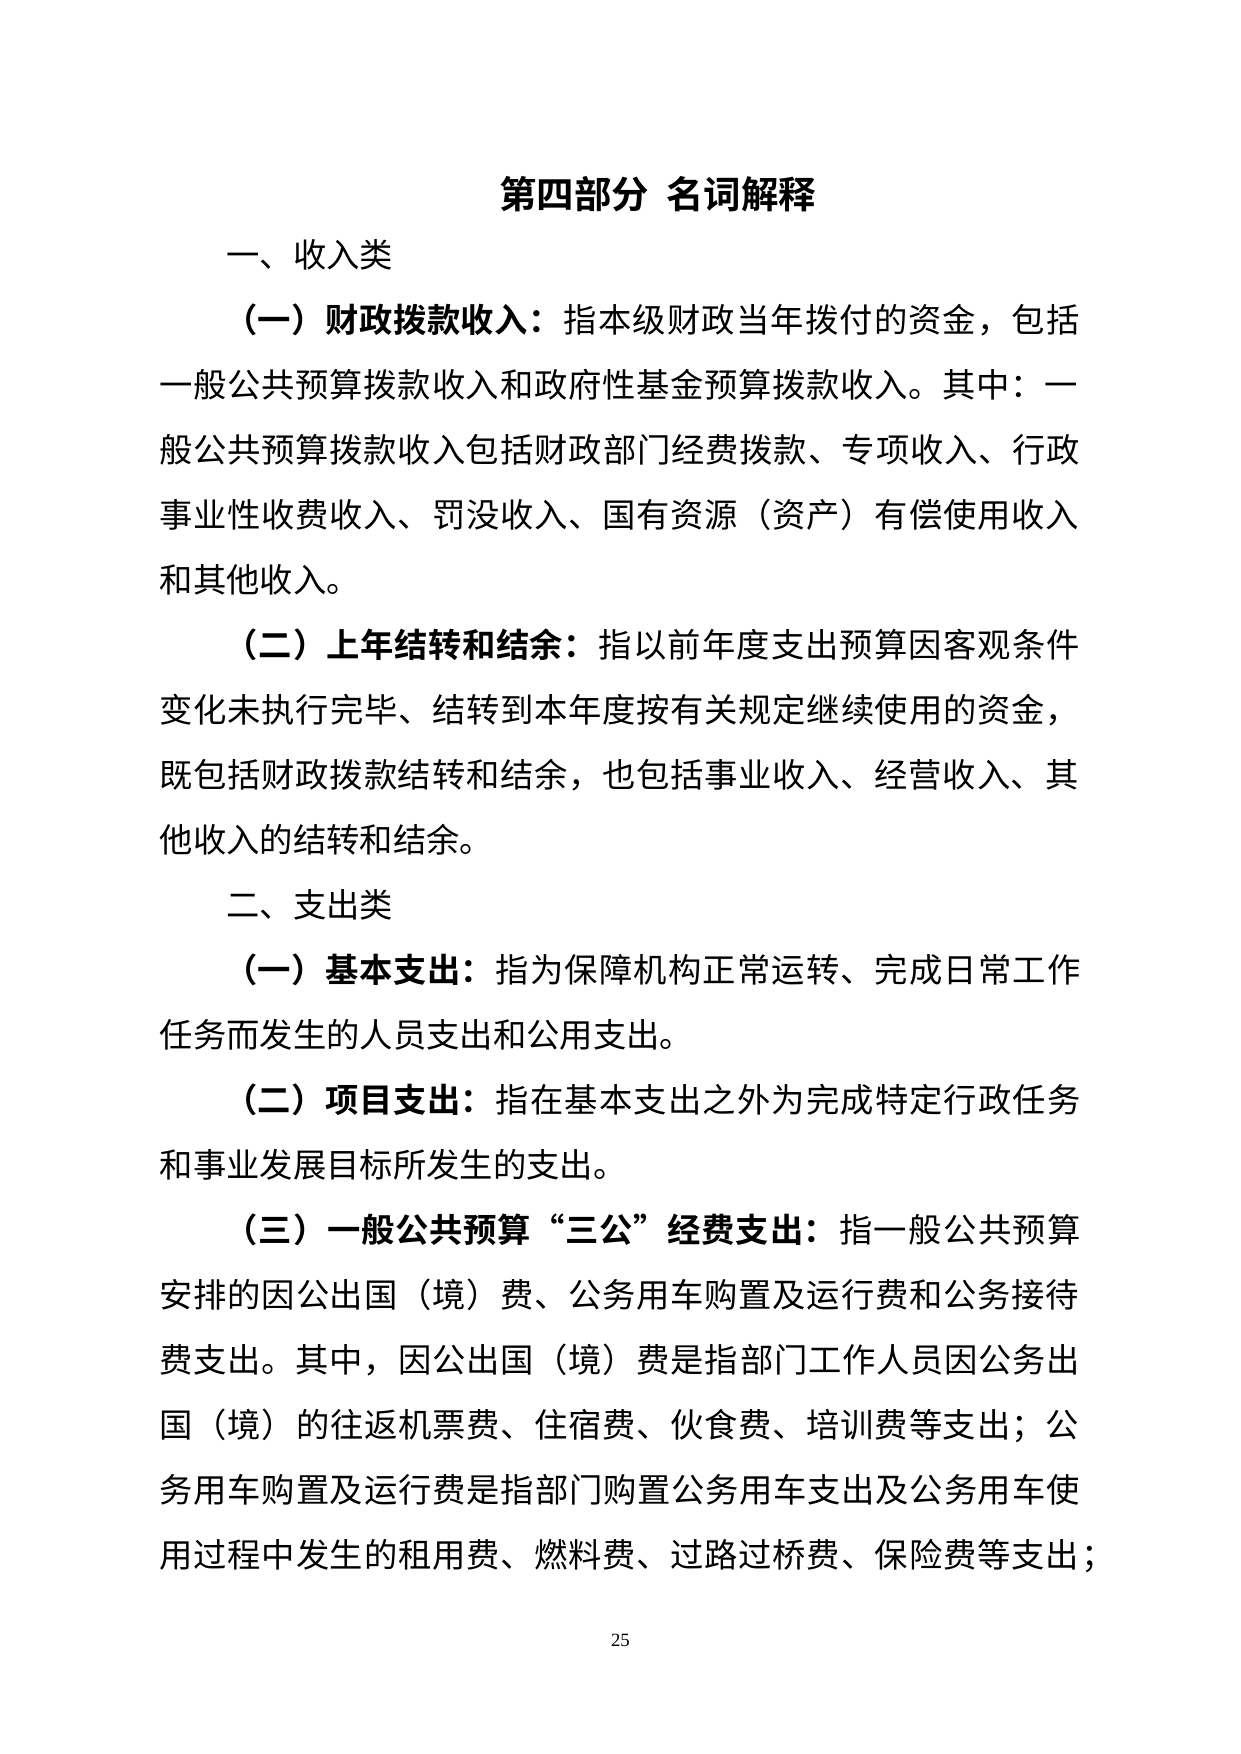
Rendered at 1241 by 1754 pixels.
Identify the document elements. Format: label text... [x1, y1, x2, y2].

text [159, 1195, 1081, 1585]
text 一、收入类 [159, 220, 1081, 285]
text 第四部分 名词解释 [159, 162, 1081, 220]
text （二）项目支出：指在基本支出之外为完成特定行政任务和事业发展目标所发生的支出。 [159, 1065, 1081, 1195]
text 二、支出类 [159, 870, 1081, 935]
text （一）基本支出：指为保障机构正常运转、完成日常工作任务而发生的人员支出和公用支出。 [159, 935, 1081, 1065]
text （一）财政拨款收入：指本级财政当年拨付的资金，包括一般公共预算拨款收入和政府性基金预算拨款收入。其中：一般公共预算拨款收入包括财政部门经费拨款、专项收入、行政事业性收费收入、罚没收入、国有资源（资产）有偿使用收入和其他收入。 [159, 285, 1081, 610]
text （二）上年结转和结余：指以前年度支出预算因客观条件变化未执行完毕、结转到本年度按有关规定继续使用的资金，既包括财政拨款结转和结余，也包括事业收入、经营收入、其他收入的结转和结余。 [159, 610, 1081, 870]
